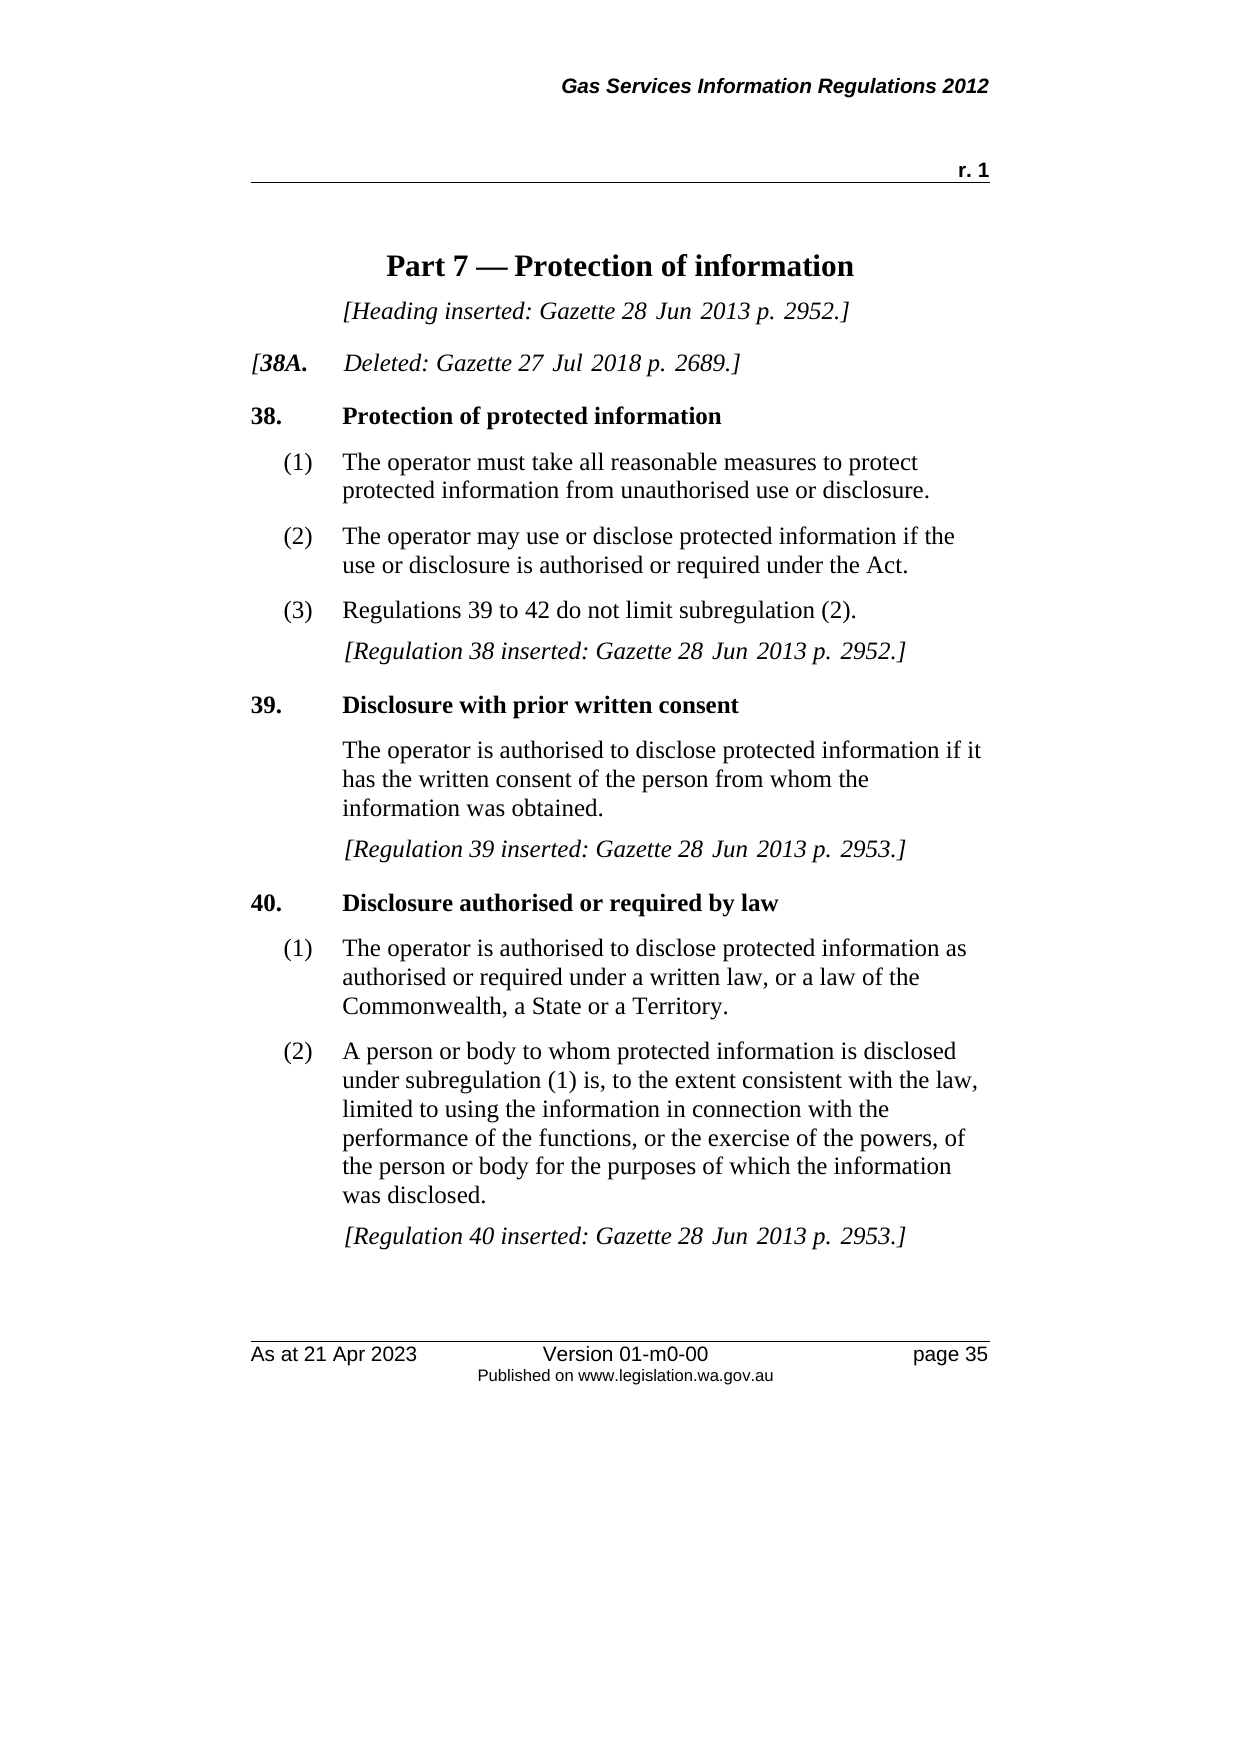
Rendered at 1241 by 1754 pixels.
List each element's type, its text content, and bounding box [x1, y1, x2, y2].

text (1) The operator is authorised to disclose protected information as authorised or required under a written law, or a law of the Commonwealth, a State or a Territory. [251, 933, 990, 1020]
subtitle 39. Disclosure with prior written consent [251, 690, 990, 719]
subtitle Part 7 — Protection of information [251, 247, 990, 283]
text [Regulation 39 inserted: Gazette 28 Jun 2013 p. 2953.] [251, 834, 990, 863]
text [Regulation 40 inserted: Gazette 28 Jun 2013 p. 2953.] [251, 1221, 990, 1250]
text [38A. Deleted: Gazette 27 Jul 2018 p. 2689.] [251, 348, 990, 376]
text [Regulation 38 inserted: Gazette 28 Jun 2013 p. 2952.] [251, 636, 990, 665]
subtitle 40. Disclosure authorised or required by law [251, 888, 990, 917]
subtitle [Heading inserted: Gazette 28 Jun 2013 p. 2952.] [251, 296, 990, 325]
text (2) The operator may use or disclose protected information if the use or disclosure is authorised or required under the Act. [251, 521, 990, 578]
text (3) Regulations 39 to 42 do not limit subregulation (2). [251, 595, 990, 624]
text (2) A person or body to whom protected information is disclosed under subregulation (1) is, to the extent consistent with the law, limited to using the information in connection with the performance of the functions, or the exercise of the powers, of the person or body for the purposes of which the information was disclosed. [251, 1036, 990, 1209]
text (1) The operator must take all reasonable measures to protect protected information from unauthorised use or disclosure. [251, 447, 990, 504]
text The operator is authorised to disclose protected information if it has the written consent of the person from whom the information was obtained. [251, 736, 990, 822]
subtitle 38. Protection of protected information [251, 401, 990, 430]
